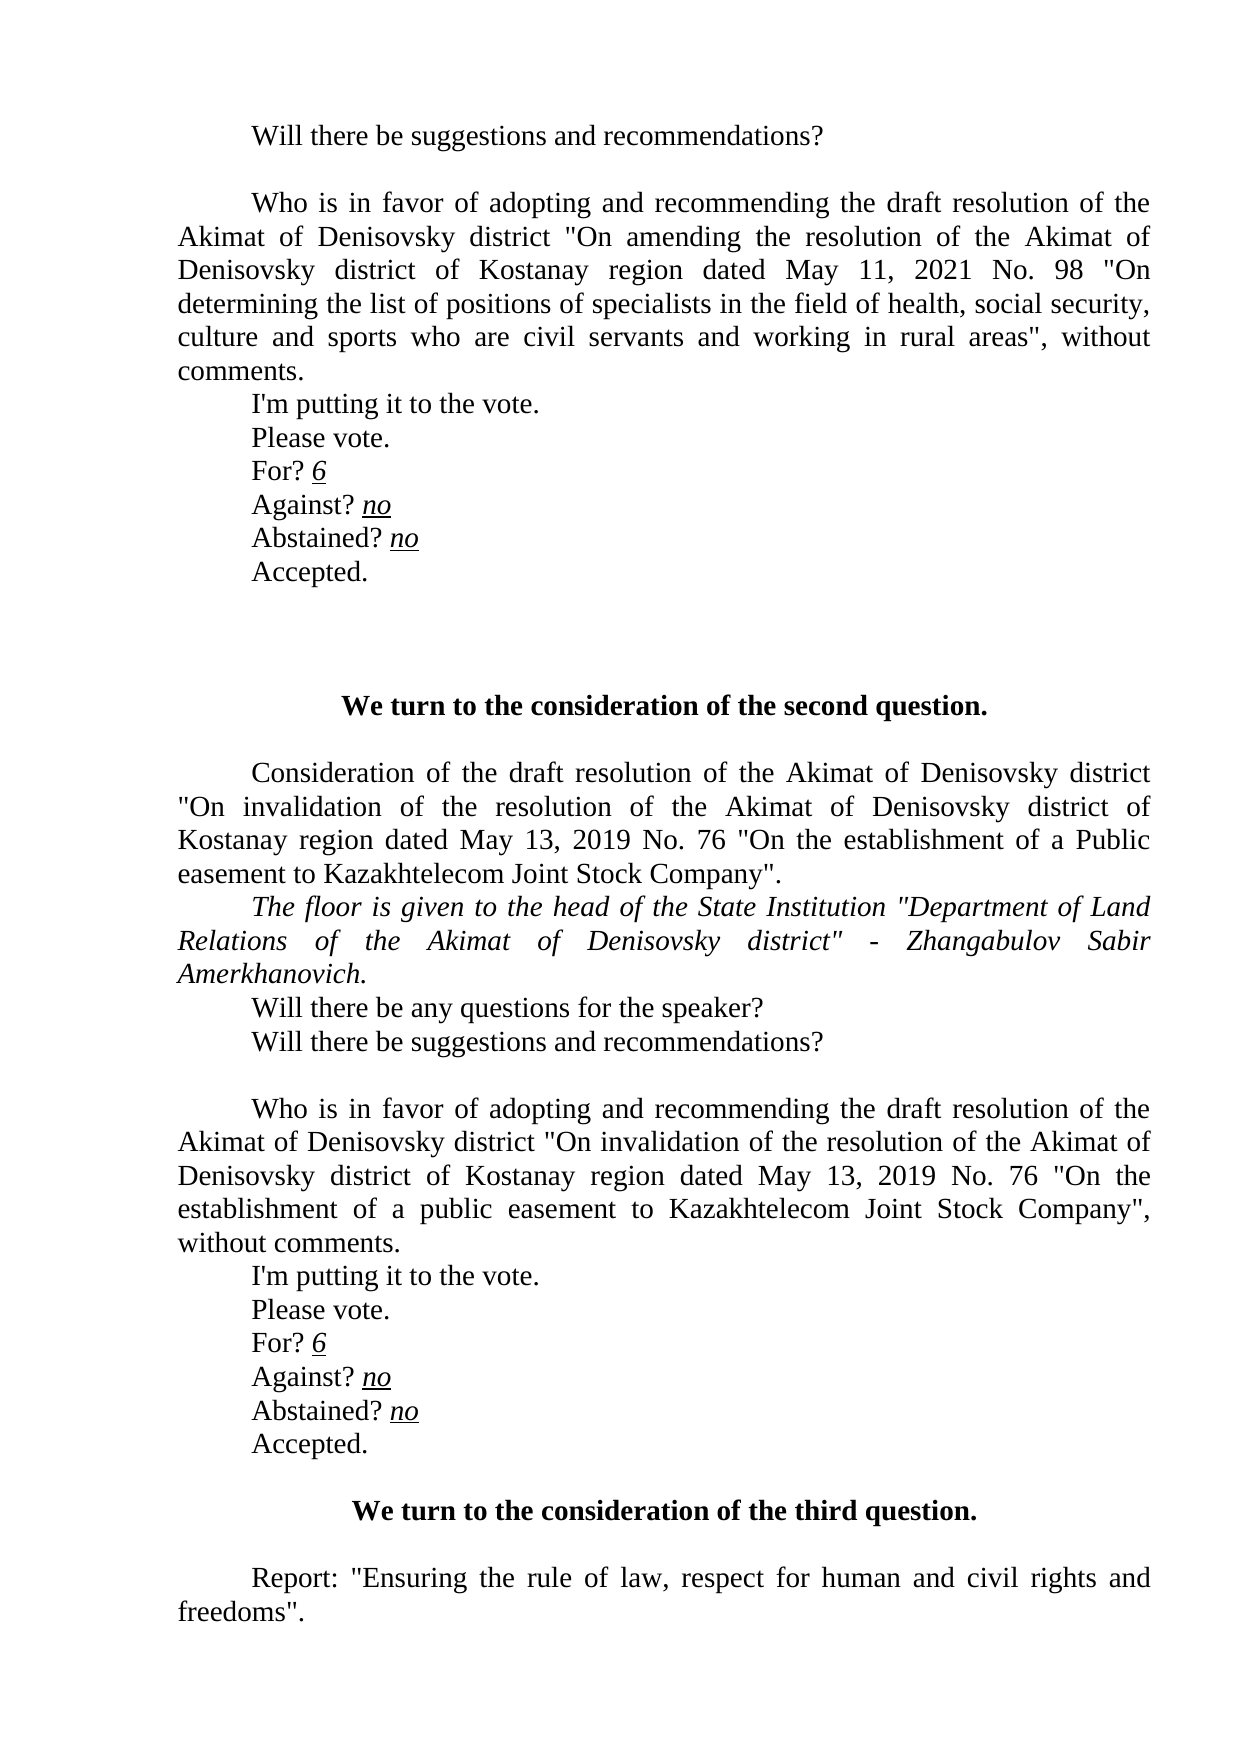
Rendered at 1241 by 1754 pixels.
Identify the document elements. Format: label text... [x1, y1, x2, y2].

text Against? no [177, 1359, 1152, 1393]
text Against? no [177, 487, 1152, 521]
text Who is in favor of adopting and recommending the draft resolution of the Akimat of Denisovsky district "On amending the resolution of the Akimat of Denisovsky district of Kostanay region dated May 11, 2021 No. 98 "On determining the list of positions of specialists in the field of health, social security, culture and sports who are civil servants and working in rural areas", without comments. [177, 185, 1152, 386]
text Will there be suggestions and recommendations? [177, 1024, 1152, 1057]
text I'm putting it to the vote. [177, 386, 1152, 420]
text For? 6 [177, 1326, 1152, 1359]
text Will there be any questions for the speaker? [177, 990, 1152, 1024]
text We turn to the consideration of the second question. [177, 688, 1152, 722]
text Accepted. [177, 1426, 1152, 1460]
text Report: "Ensuring the rule of law, respect for human and civil rights and freedoms". [177, 1560, 1152, 1627]
text Please vote. [177, 420, 1152, 453]
text Accepted. [177, 554, 1152, 588]
text Will there be suggestions and recommendations? [177, 118, 1152, 152]
text Please vote. [177, 1292, 1152, 1326]
text The floor is given to the head of the State Institution "Department of Land Relations of the Akimat of Denisovsky district" - Zhangabulov Sabir Amerkhanovich. [177, 889, 1152, 990]
text Consideration of the draft resolution of the Akimat of Denisovsky district "On invalidation of the resolution of the Akimat of Denisovsky district of Kostanay region dated May 13, 2019 No. 76 "On the establishment of a Public easement to Kazakhtelecom Joint Stock Company". [177, 755, 1152, 889]
text We turn to the consideration of the third question. [177, 1493, 1152, 1527]
text Abstained? no [177, 521, 1152, 554]
text Abstained? no [177, 1393, 1152, 1426]
text Who is in favor of adopting and recommending the draft resolution of the Akimat of Denisovsky district "On invalidation of the resolution of the Akimat of Denisovsky district of Kostanay region dated May 13, 2019 No. 76 "On the establishment of a public easement to Kazakhtelecom Joint Stock Company", without comments. [177, 1091, 1152, 1258]
text For? 6 [177, 453, 1152, 487]
text I'm putting it to the vote. [177, 1258, 1152, 1292]
